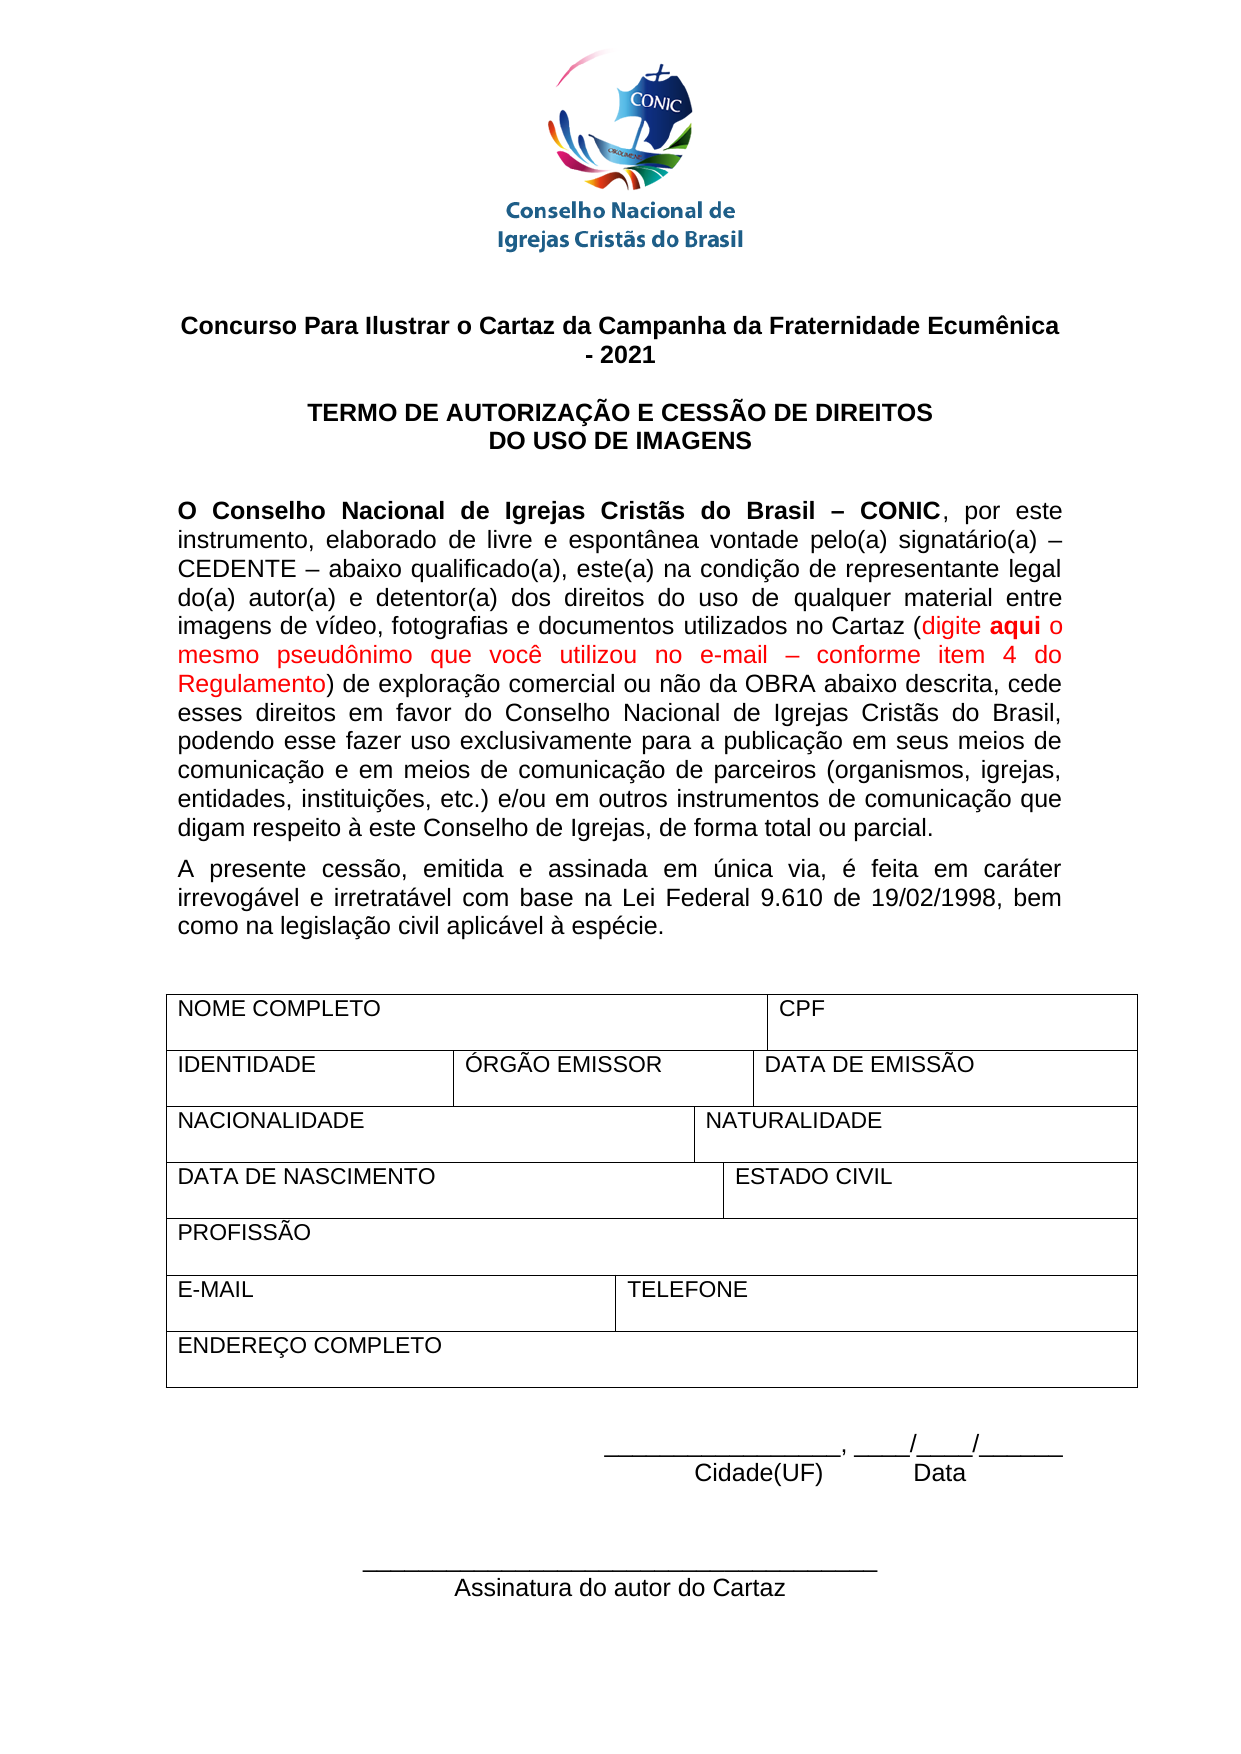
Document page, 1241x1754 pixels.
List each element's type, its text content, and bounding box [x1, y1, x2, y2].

table_cell IDENTIDADE [167, 1051, 453, 1106]
table_cell ESTADO CIVIL [724, 1163, 1137, 1218]
table_cell ÓRGÃO EMISSOR [454, 1051, 753, 1106]
picture [496, 44, 745, 254]
text _________________, ____/____/______ [177, 1429, 1063, 1458]
table_cell NATURALIDADE [695, 1107, 1137, 1162]
table_cell TELEFONE [616, 1276, 1137, 1331]
text TERMO DE AUTORIZAÇÃO E CESSÃO DE DIREITOS [177, 397, 1063, 426]
text DO USO DE IMAGENS [177, 426, 1063, 455]
table_cell PROFISSÃO [167, 1219, 1137, 1274]
text Cidade(UF) Data [694, 1458, 1063, 1487]
table_cell ENDEREÇO COMPLETO [167, 1332, 1137, 1387]
table_cell DATA DE EMISSÃO [754, 1051, 1137, 1106]
text Assinatura do autor do Cartaz [177, 1573, 1063, 1602]
text A presente cessão, emitida e assinada em única via, é feita em caráter irrevogável e irretratável com base na Lei Federal 9.610 de 19/02/1998, bem como na legislação civil aplicável à espécie. [177, 854, 1063, 940]
text Concurso Para Ilustrar o Cartaz da Campanha da Fraternidade Ecumênica - 2021 [177, 311, 1063, 369]
table_cell NACIONALIDADE [167, 1107, 694, 1162]
table_header NOME COMPLETO [167, 995, 767, 1050]
table_header CPF [768, 995, 1137, 1050]
text _____________________________________ [177, 1544, 1063, 1573]
text O Conselho Nacional de Igrejas Cristãs do Brasil – CONIC, por este instrumento, elaborado de livre e espontânea vontade pelo(a) signatário(a) – CEDENTE – abaixo qualificado(a), este(a) na condição de representante legal do(a) autor(a) e detentor(a) dos direitos do uso de qualquer material entre imagens de vídeo, fotografias e documentos utilizados no Cartaz (digite aqui o mesmo pseudônimo que você utilizou no e-mail – conforme item 4 do Regulamento) de exploração comercial ou não da OBRA abaixo descrita, cede esses direitos em favor do Conselho Nacional de Igrejas Cristãs do Brasil, podendo esse fazer uso exclusivamente para a publicação em seus meios de comunicação e em meios de comunicação de parceiros (organismos, igrejas, entidades, instituições, etc.) e/ou em outros instrumentos de comunicação que digam respeito à este Conselho de Igrejas, de forma total ou parcial. [177, 496, 1063, 841]
table_cell E-MAIL [167, 1276, 615, 1331]
table_cell DATA DE NASCIMENTO [167, 1163, 723, 1218]
